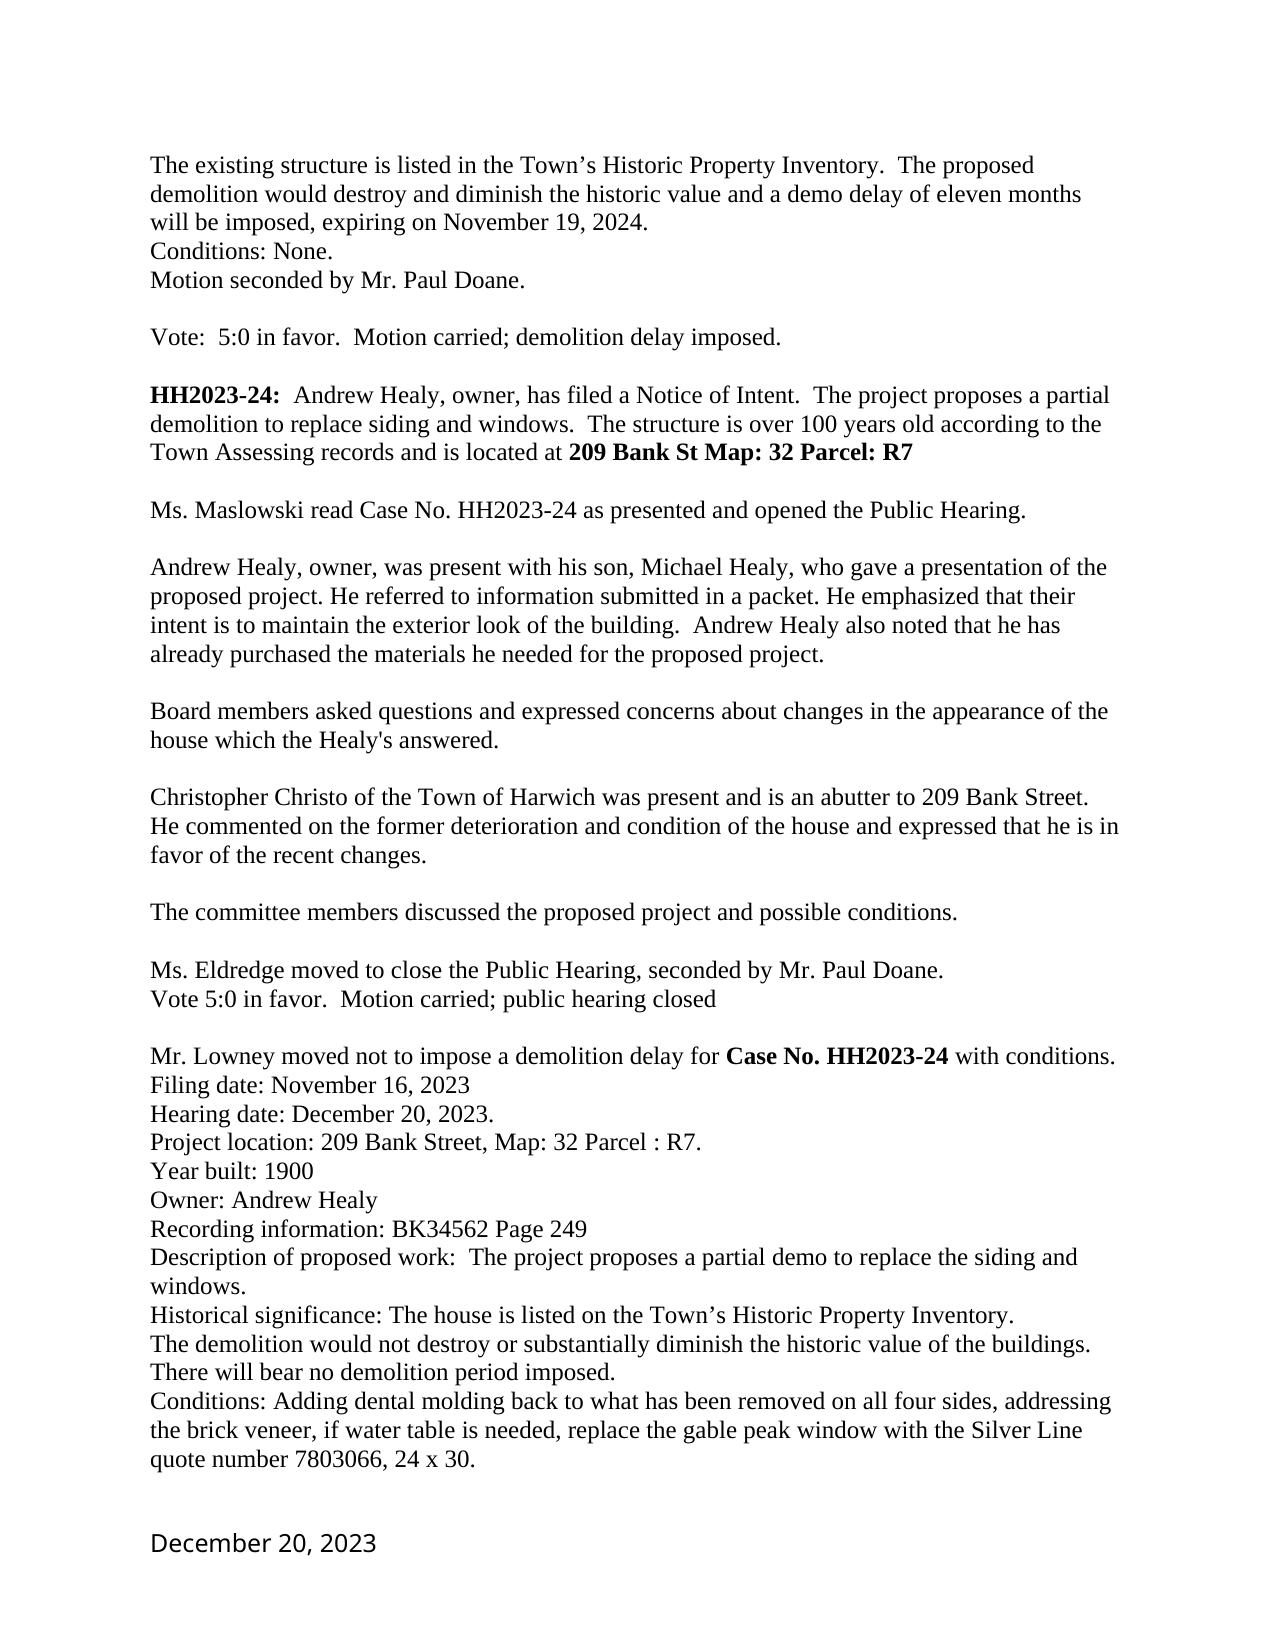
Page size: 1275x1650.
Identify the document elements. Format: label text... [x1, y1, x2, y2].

text Historical significance: The house is listed on the Town’s Historic Property Inventory. [150, 1300, 1125, 1329]
text Filing date: November 16, 2023 [150, 1070, 1125, 1099]
text HH2023-24: Andrew Healy, owner, has filed a Notice of Intent. The project proposes a partial demolition to replace siding and windows. The structure is over 100 years old according to the Town Assessing records and is located at 209 Bank St Map: 32 Parcel: R7 [150, 380, 1125, 466]
text Recording information: BK34562 Page 249 [150, 1214, 1125, 1242]
text Board members asked questions and expressed concerns about changes in the appearance of the house which the Healy's answered. [150, 696, 1125, 754]
text Ms. Eldredge moved to close the Public Hearing, seconded by Mr. Paul Doane. [150, 955, 1125, 984]
text Vote 5:0 in favor. Motion carried; public hearing closed [150, 984, 1125, 1012]
text Mr. Lowney moved not to impose a demolition delay for Case No. HH2023-24 with conditions. [150, 1041, 1125, 1070]
text Hearing date: December 20, 2023. [150, 1099, 1125, 1127]
text Description of proposed work: The project proposes a partial demo to replace the siding and windows. [150, 1242, 1125, 1300]
text Ms. Maslowski read Case No. HH2023-24 as presented and opened the Public Hearing. [150, 495, 1125, 524]
text The demolition would not destroy or substantially diminish the historic value of the buildings. There will bear no demolition period imposed. [150, 1329, 1125, 1386]
text Year built: 1900 [150, 1156, 1125, 1185]
text Andrew Healy, owner, was present with his son, Michael Healy, who gave a presentation of the proposed project. He referred to information submitted in a packet. He emphasized that their intent is to maintain the exterior look of the building. Andrew Healy also noted that he has already purchased the materials he needed for the proposed project. [150, 552, 1125, 667]
text Project location: 209 Bank Street, Map: 32 Parcel : R7. [150, 1127, 1125, 1156]
text Owner: Andrew Healy [150, 1185, 1125, 1214]
text The existing structure is listed in the Town’s Historic Property Inventory. The proposed demolition would destroy and diminish the historic value and a demo delay of eleven months will be imposed, expiring on November 19, 2024. [150, 150, 1125, 236]
text Vote: 5:0 in favor. Motion carried; demolition delay imposed. [150, 322, 1125, 351]
text The committee members discussed the proposed project and possible conditions. [150, 897, 1125, 926]
text Christopher Christo of the Town of Harwich was present and is an abutter to 209 Bank Street. He commented on the former deterioration and condition of the house and expressed that he is in favor of the recent changes. [150, 782, 1125, 869]
text Motion seconded by Mr. Paul Doane. [150, 265, 1125, 294]
text Conditions: Adding dental molding back to what has been removed on all four sides, addressing the brick veneer, if water table is needed, replace the gable peak window with the Silver Line quote number 7803066, 24 x 30. [150, 1386, 1125, 1472]
text Conditions: None. [150, 236, 1125, 265]
